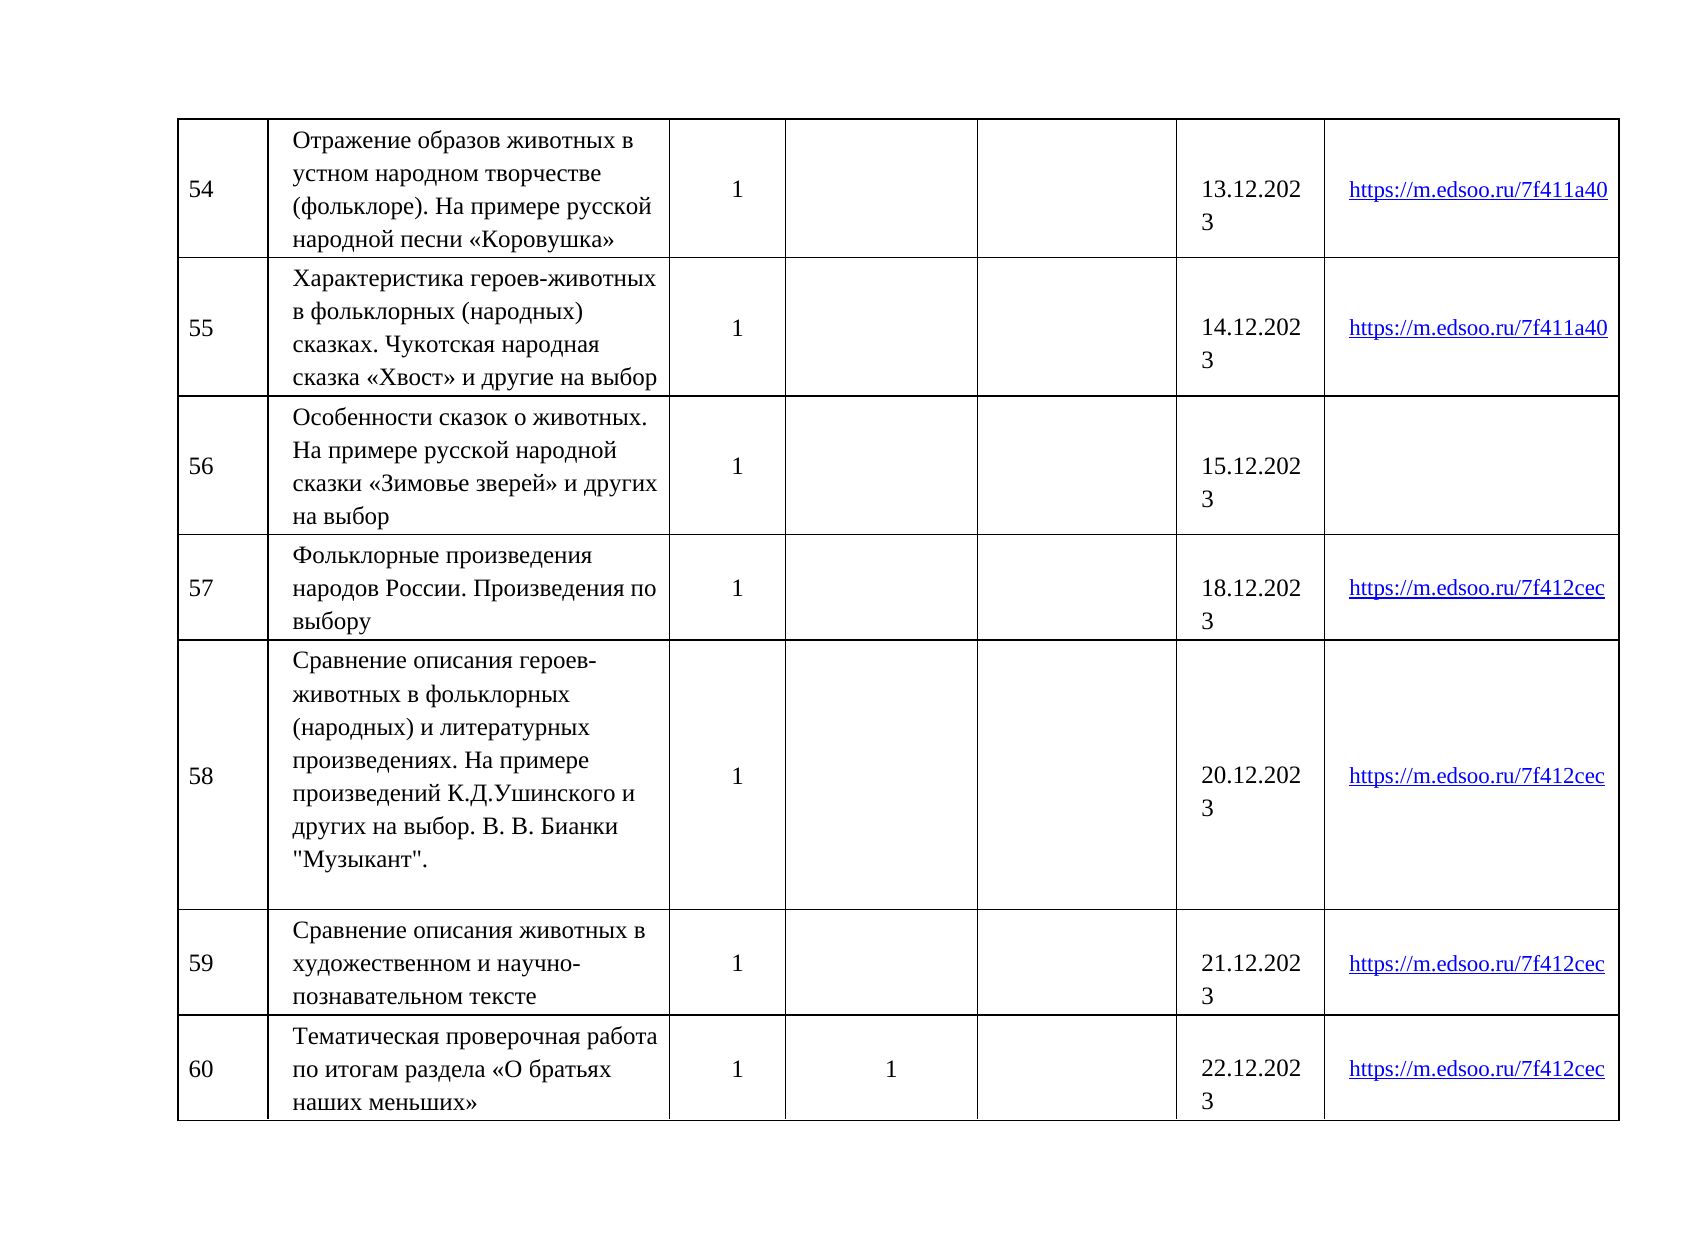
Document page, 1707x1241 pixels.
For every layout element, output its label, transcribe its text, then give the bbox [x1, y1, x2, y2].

table_cell 54 [179, 120, 267, 257]
table_cell 18.12.2023 [1177, 535, 1324, 639]
table_cell Характеристика героев-животных в фольклорных (народных) сказках. Чукотская народная сказка «Хвост» и другие на выбор [269, 258, 669, 395]
table_cell [786, 910, 977, 1014]
table_cell [978, 910, 1176, 1014]
table_cell [978, 535, 1176, 639]
table_cell Особенности сказок о животных. На примере русской народной сказки «Зимовье зверей» и других на выбор [269, 397, 669, 533]
table_cell [786, 641, 977, 909]
table_cell 21.12.2023 [1177, 910, 1324, 1014]
table_cell [786, 535, 977, 639]
table_cell https://m.edsoo.ru/7f411a40 [1325, 258, 1618, 395]
table_cell 15.12.2023 [1177, 397, 1324, 533]
table_cell 20.12.2023 [1177, 641, 1324, 909]
table_cell 56 [179, 397, 267, 533]
table_cell 22.12.2023 [1177, 1016, 1324, 1119]
table_cell Тематическая проверочная работа по итогам раздела «О братьях наших меньших» [269, 1016, 669, 1119]
table_cell 1 [670, 120, 785, 257]
table_cell [1325, 397, 1618, 533]
table_cell 55 [179, 258, 267, 395]
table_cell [1325, 120, 1618, 257]
table_cell https://m.edsoo.ru/7f412cec [1325, 910, 1618, 1014]
table_cell 1 [670, 641, 785, 909]
table_cell [978, 641, 1176, 909]
table_cell https://m.edsoo.ru/7f412cec [1325, 641, 1618, 909]
table_cell 1 [670, 1016, 785, 1119]
table_cell 57 [179, 535, 267, 639]
table_cell [978, 120, 1176, 257]
table_cell 1 [670, 397, 785, 533]
table_cell 1 [786, 1016, 977, 1119]
table_cell 13.12.2023 [1177, 120, 1324, 257]
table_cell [1325, 1016, 1618, 1119]
table_cell https://m.edsoo.ru/7f412cec [1325, 535, 1618, 639]
table_cell Отражение образов животных в устном народном творчестве (фольклоре). На примере русской народной песни «Коровушка» [269, 120, 669, 257]
table_cell 60 [179, 1016, 267, 1119]
table_cell Сравнение описания героев-животных в фольклорных (народных) и литературных произведениях. На примере произведений К.Д.Ушинского и других на выбор. В. В. Бианки "Музыкант". [269, 641, 669, 909]
table_cell Фольклорные произведения народов России. Произведения по выбору [269, 535, 669, 639]
table_cell 1 [670, 535, 785, 639]
table_cell [978, 397, 1176, 533]
table_cell 58 [179, 641, 267, 909]
table_cell 1 [670, 258, 785, 395]
table_cell [786, 397, 977, 533]
table_cell 14.12.2023 [1177, 258, 1324, 395]
table_cell 1 [670, 910, 785, 1014]
table_cell 59 [179, 910, 267, 1014]
table_cell [786, 258, 977, 395]
table_cell [978, 1016, 1176, 1119]
table_cell [978, 258, 1176, 395]
table_cell [786, 120, 977, 257]
table_cell Сравнение описания животных в художественном и научно-познавательном тексте [269, 910, 669, 1014]
